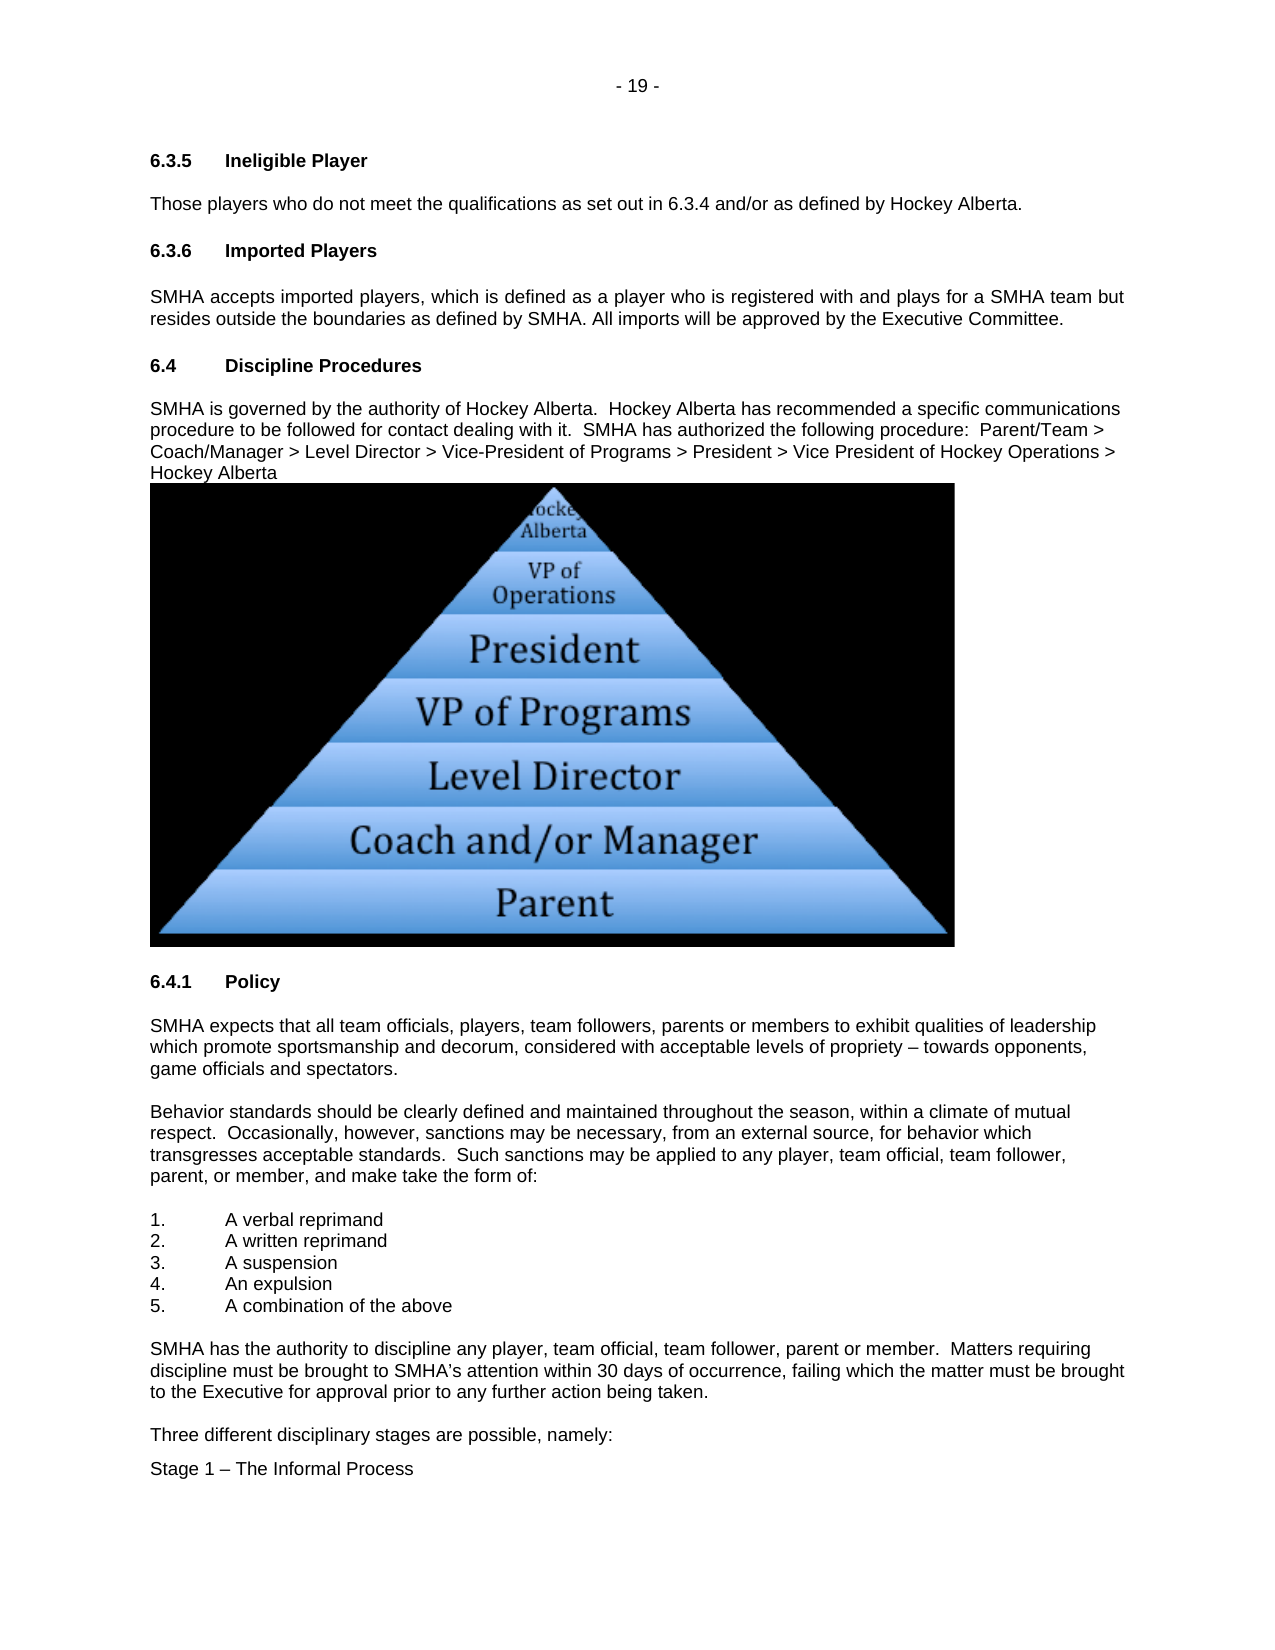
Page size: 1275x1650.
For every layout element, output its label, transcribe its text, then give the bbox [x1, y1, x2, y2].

text 4. An expulsion [150, 1273, 1125, 1295]
subtitle Ineligible Player [150, 150, 1125, 172]
text 5. A combination of the above [150, 1295, 1125, 1316]
subtitle Discipline Procedures [150, 354, 1125, 376]
text SMHA accepts imported players, which is defined as a player who is registered with and plays for a SMHA team but resides outside the boundaries as defined by SMHA. All imports will be approved by the Executive Committee. [150, 286, 1125, 329]
text SMHA expects that all team officials, players, team followers, parents or members to exhibit qualities of leadership which promote sportsmanship and decorum, considered with acceptable levels of propriety – towards opponents, game officials and spectators. [150, 1014, 1125, 1079]
subtitle Policy [150, 971, 1125, 993]
text SMHA has the authority to discipline any player, team official, team follower, parent or member. Matters requiring discipline must be brought to SMHA’s attention within 30 days of occurrence, failing which the matter must be brought to the Executive for approval prior to any further action being taken. [150, 1338, 1125, 1402]
text Behavior standards should be clearly defined and maintained throughout the season, within a climate of mutual respect. Occasionally, however, sanctions may be necessary, from an external source, for behavior which transgresses acceptable standards. Such sanctions may be applied to any player, team official, team follower, parent, or member, and make take the form of: [150, 1101, 1125, 1187]
text Stage 1 – The Informal Process [150, 1458, 1125, 1480]
subtitle Imported Players [150, 240, 1125, 261]
text Three different disciplinary stages are possible, namely: [150, 1424, 1125, 1446]
text 3. A suspension [150, 1252, 1125, 1273]
text Those players who do not meet the qualifications as set out in 6.3.4 and/or as defined by Hockey Alberta. [150, 193, 1125, 215]
text 1. A verbal reprimand [150, 1208, 1125, 1230]
text SMHA is governed by the authority of Hockey Alberta. Hockey Alberta has recommended a specific communications procedure to be followed for contact dealing with it. SMHA has authorized the following procedure: Parent/Team > Coach/Manager > Level Director > Vice-President of Programs > President > Vice President of Hockey Operations > Hockey Alberta [150, 397, 1125, 484]
text 2. A written reprimand [150, 1230, 1125, 1252]
